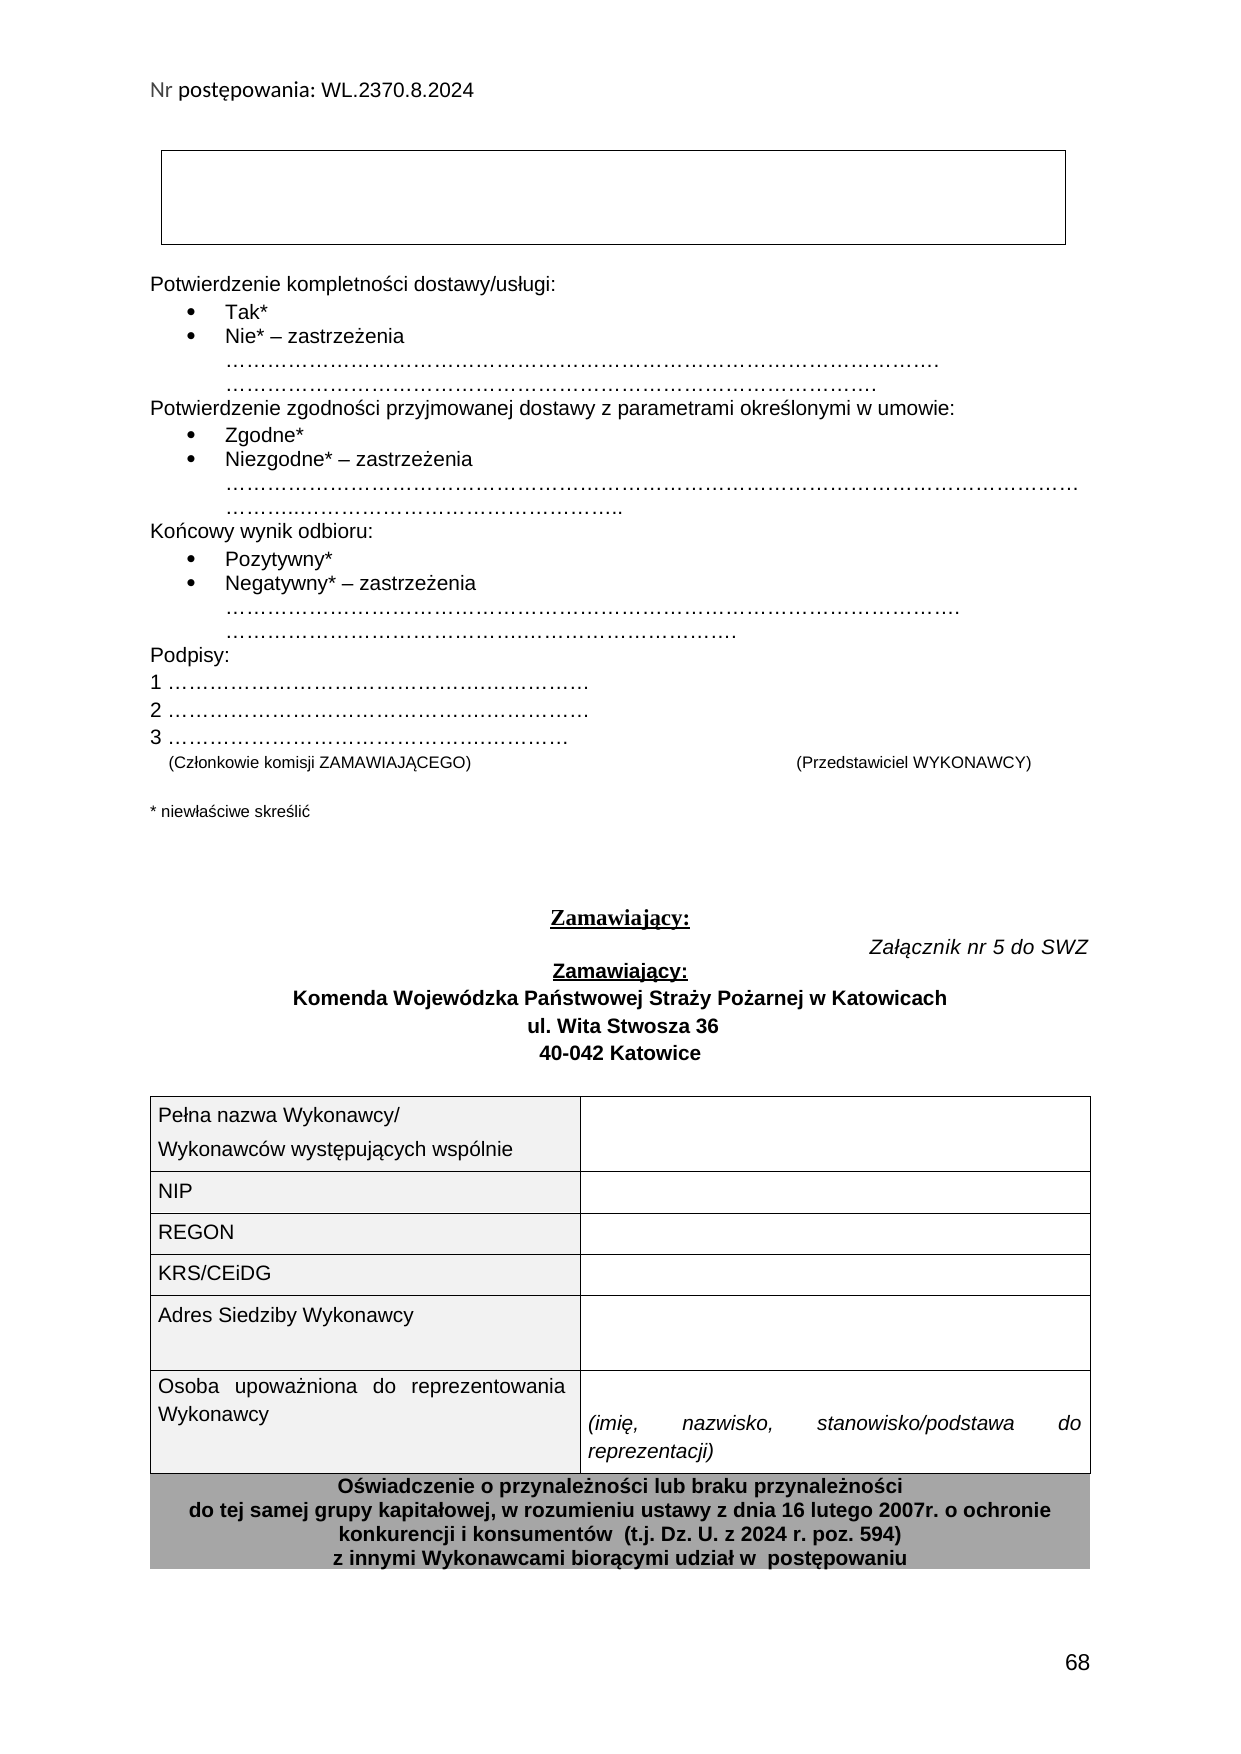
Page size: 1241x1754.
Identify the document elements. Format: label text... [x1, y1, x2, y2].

table_header [581, 1097, 1090, 1171]
text Potwierdzenie zgodności przyjmowanej dostawy z parametrami określonymi w umowie: [150, 396, 1090, 419]
table_cell Osoba upoważniona do reprezentowania Wykonawcy [151, 1371, 580, 1473]
text 1 ……………………………………….…………… [150, 670, 1090, 694]
text (Członkowie komisji ZAMAWIAJĄCEGO) (Przedstawiciel WYKONAWCY) [150, 753, 1090, 772]
text Załącznik nr 5 do SWZ [150, 934, 1090, 958]
list Zgodne* [187, 423, 1090, 447]
list Niezgodne* – zastrzeżenia ……………………………………………………………………………………………………………………..……………………………………….. [187, 447, 1090, 519]
table_cell [581, 1172, 1090, 1212]
table_cell NIP [151, 1172, 580, 1212]
table_header Pełna nazwa Wykonawcy/ Wykonawców występujących wspólnie [151, 1097, 580, 1171]
text ul. Wita Stwosza 36 [150, 1013, 1090, 1037]
text Końcowy wynik odbioru: [150, 519, 1090, 543]
list Tak* [187, 299, 1090, 324]
text 40-042 Katowice [150, 1041, 1090, 1065]
text z innymi Wykonawcami biorącymi udział w postępowaniu [150, 1546, 1090, 1569]
table_cell [162, 151, 1065, 243]
text Zamawiający: [150, 958, 1090, 982]
list Negatywny* – zastrzeżenia …………………………………………………………………………………………….…………………………………….…………………………. [187, 571, 1090, 643]
table_cell Adres Siedziby Wykonawcy [151, 1296, 580, 1370]
text do tej samej grupy kapitałowej, w rozumieniu ustawy z dnia 16 lutego 2007r. o ochronie konkurencji i konsumentów (t.j. Dz. U. z 2024 r. poz. 594) [150, 1498, 1090, 1546]
text 2 ……………………………………….…………… [150, 698, 1090, 722]
table_cell (imię, nazwisko, stanowisko/podstawa do reprezentacji) [581, 1371, 1090, 1473]
table_cell [581, 1296, 1090, 1370]
table_cell [581, 1255, 1090, 1295]
table_cell KRS/CEiDG [151, 1255, 580, 1295]
list Nie* – zastrzeżenia ………………………………………………………………………………………….…………………………………………………………………………………. [187, 324, 1090, 396]
table_cell [581, 1214, 1090, 1254]
table_cell REGON [151, 1214, 580, 1254]
text Zamawiający: [150, 904, 1090, 931]
text * niewłaściwe skreślić [150, 802, 1090, 821]
text 3 ……………………………………….………… [150, 725, 1090, 749]
text Potwierdzenie kompletności dostawy/usługi: [150, 272, 1090, 296]
text Oświadczenie o przynależności lub braku przynależności [150, 1474, 1090, 1498]
list Pozytywny* [187, 547, 1090, 571]
text Podpisy: [150, 643, 1090, 667]
text Komenda Wojewódzka Państwowej Straży Pożarnej w Katowicach [150, 986, 1090, 1010]
